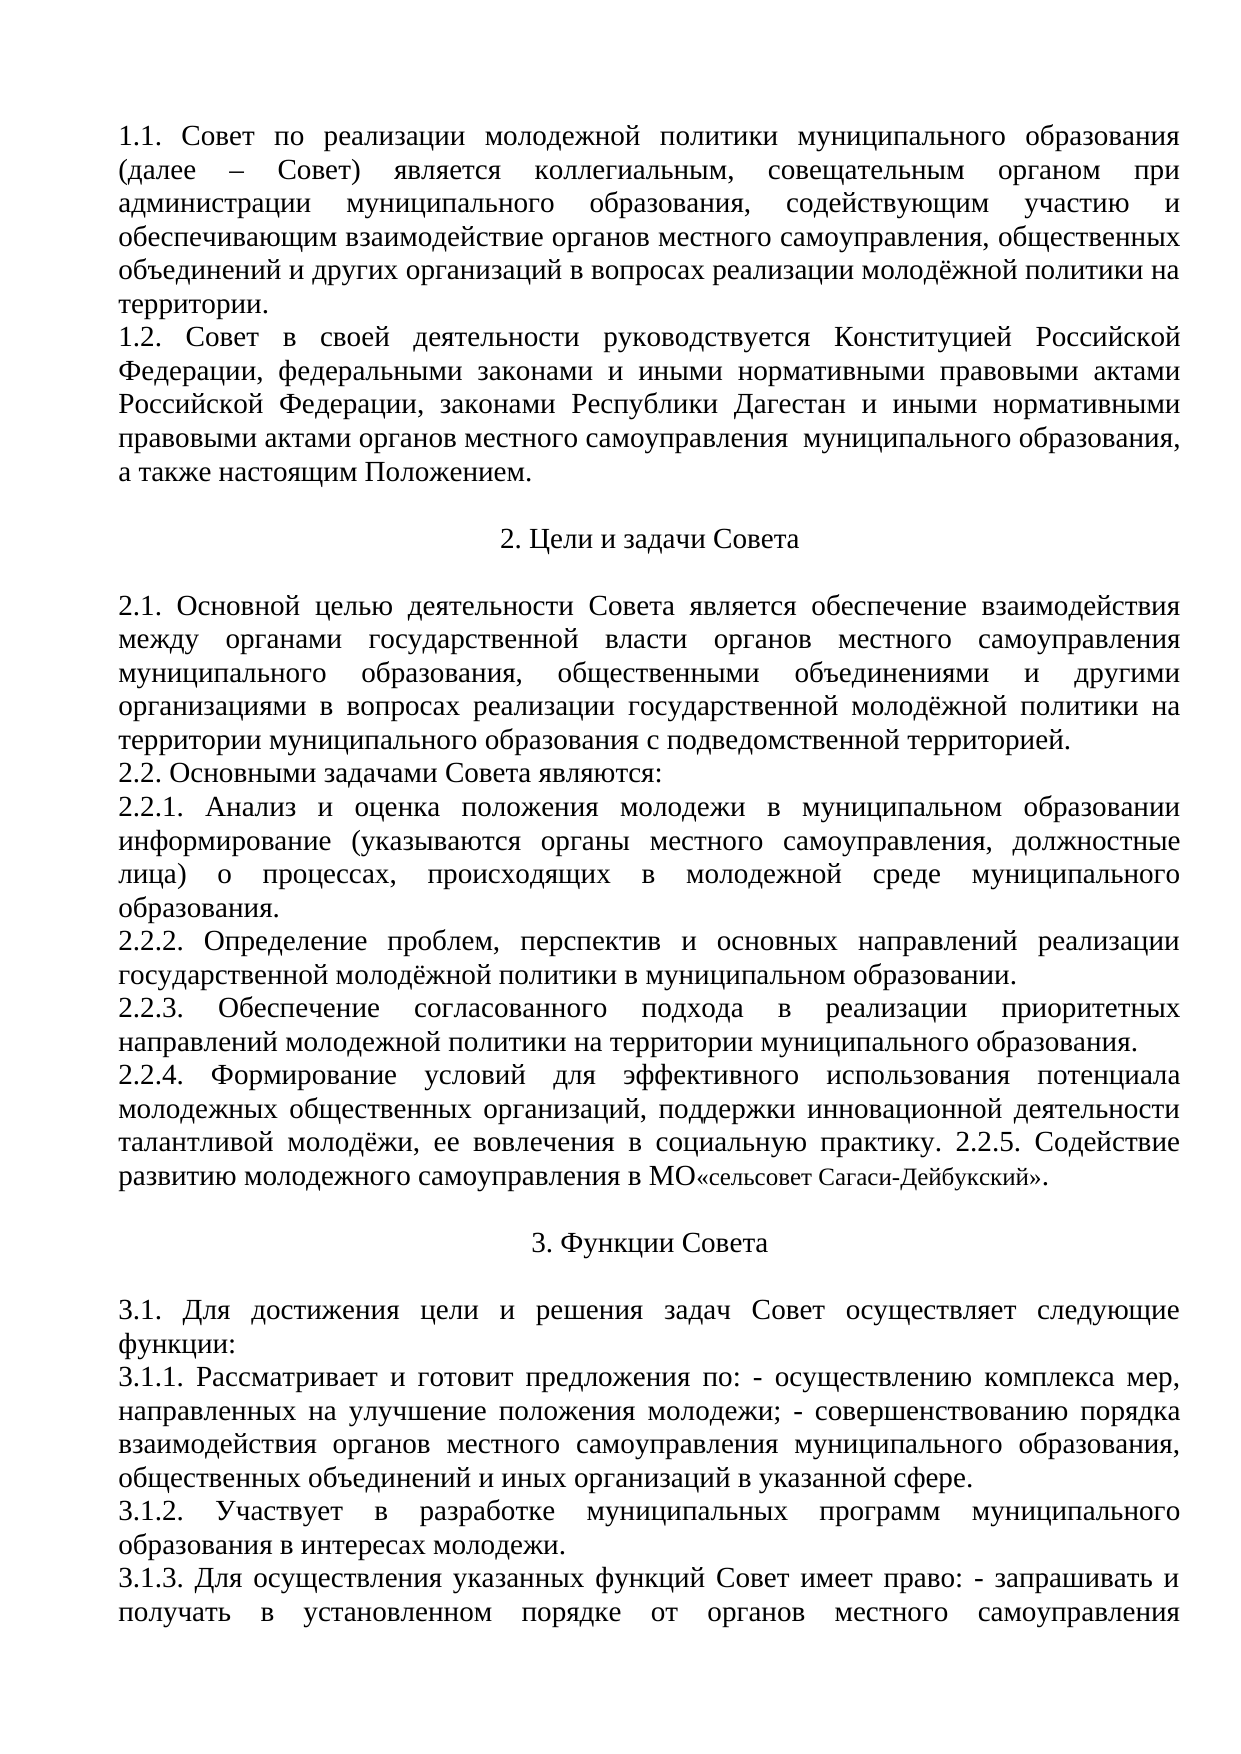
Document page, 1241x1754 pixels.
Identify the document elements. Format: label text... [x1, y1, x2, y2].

text 3.1. Для достижения цели и решения задач Совет осуществляет следующие функции: [118, 1292, 1181, 1359]
text 2.2.3. Обеспечение согласованного подхода в реализации приоритетных направлений молодежной политики на территории муниципального образования. [118, 990, 1181, 1057]
text 2.1. Основной целью деятельности Совета является обеспечение взаимодействия между органами государственной власти органов местного самоуправления муниципального образования, общественными объединениями и другими организациями в вопросах реализации государственной молодёжной политики на территории муниципального образования с подведомственной территорией. [118, 588, 1181, 756]
text 3. Функции Совета [118, 1225, 1181, 1259]
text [118, 1561, 1181, 1628]
text 2.2.1. Анализ и оценка положения молодежи в муниципальном образовании информирование (указываются органы местного самоуправления, должностные лица) о процессах, происходящих в молодежной среде муниципального образования. [118, 789, 1181, 923]
text 3.1.2. Участвует в разработке муниципальных программ муниципального образования в интересах молодежи. [118, 1493, 1181, 1561]
text 3.1.1. Рассматривает и готовит предложения по: - осуществлению комплекса мер, направленных на улучшение положения молодежи; - совершенствованию порядка взаимодействия органов местного самоуправления муниципального образования, общественных объединений и иных организаций в указанной сфере. [118, 1359, 1181, 1493]
text 2. Цели и задачи Совета [118, 521, 1181, 554]
text 2.2.4. Формирование условий для эффективного использования потенциала молодежных общественных организаций, поддержки инновационной деятельности талантливой молодёжи, ее вовлечения в социальную практику. 2.2.5. Содействие развитию молодежного самоуправления в МО«сельсовет Сагаси-Дейбукский». [118, 1057, 1181, 1192]
text 2.2. Основными задачами Совета являются: [118, 756, 1181, 789]
text 2.2.2. Определение проблем, перспектив и основных направлений реализации государственной молодёжной политики в муниципальном образовании. [118, 923, 1181, 990]
text 1.2. Совет в своей деятельности руководствуется Конституцией Российской Федерации, федеральными законами и иными нормативными правовыми актами Российской Федерации, законами Республики Дагестан и иными нормативными правовыми актами органов местного самоуправления муниципального образования, а также настоящим Положением. [118, 319, 1181, 487]
text 1.1. Совет по реализации молодежной политики муниципального образования (далее – Совет) является коллегиальным, совещательным органом при администрации муниципального образования, содействующим участию и обеспечивающим взаимодействие органов местного самоуправления, общественных объединений и других организаций в вопросах реализации молодёжной политики на территории. [118, 118, 1181, 319]
